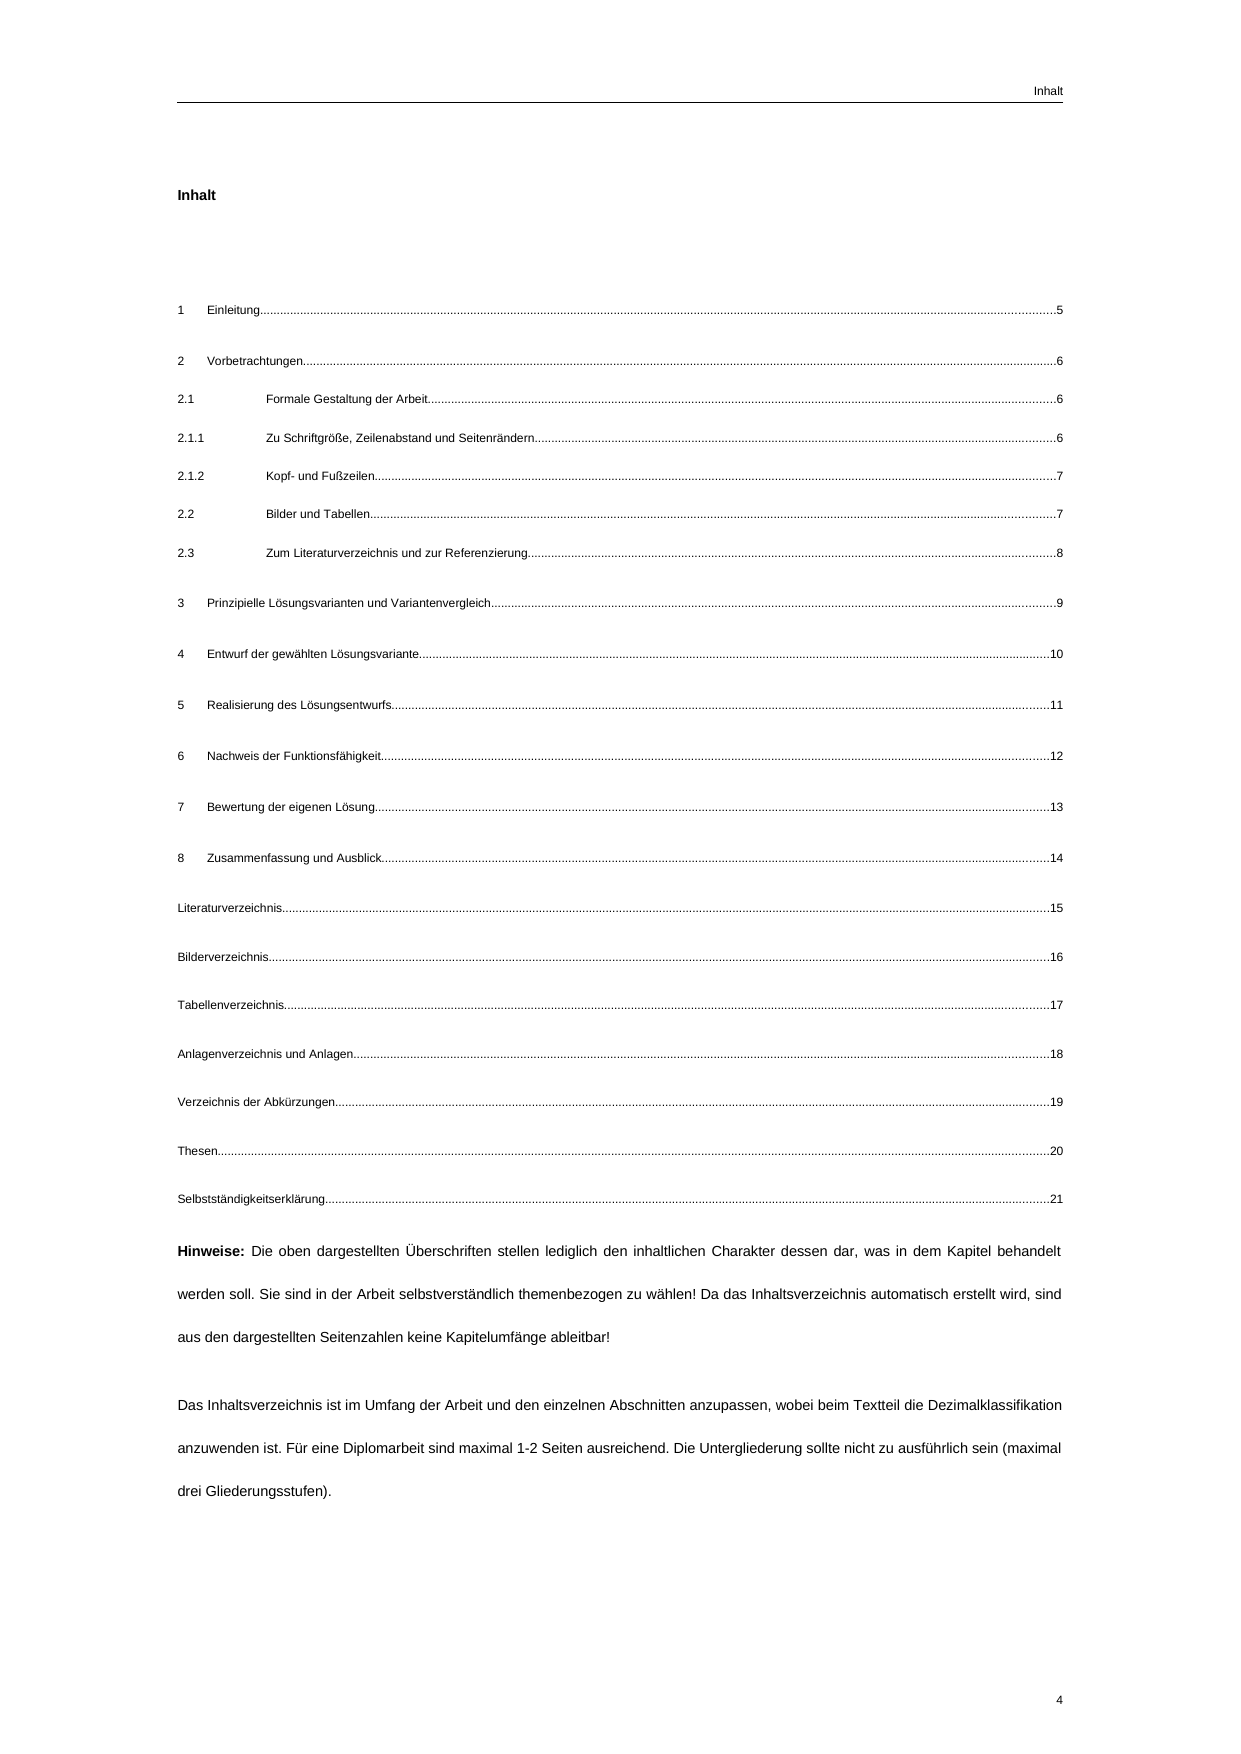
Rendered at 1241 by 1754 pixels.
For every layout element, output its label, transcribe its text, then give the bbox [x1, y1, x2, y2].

text 2.1.1 Zu Schriftgröße, Zeilenabstand und Seitenrändern 6 [177, 421, 1063, 444]
text 1 Einleitung 5 [177, 293, 1063, 317]
text Hinweise: Die oben dargestellten Überschriften stellen lediglich den inhaltlichen Charakter dessen dar, was in dem Kapitel behandelt werden soll. Sie sind in der Arbeit selbstverständlich themenbezogen zu wählen! Da das Inhaltsverzeichnis automatisch erstellt wird, sind aus den dargestellten Seitenzahlen keine Kapitelumfänge ableitbar! [177, 1230, 1063, 1345]
text 2.1 Formale Gestaltung der Arbeit 6 [177, 382, 1063, 406]
text 6 Nachweis der Funktionsfähigkeit 12 [177, 739, 1063, 763]
text 4 Entwurf der gewählten Lösungsvariante 10 [177, 637, 1063, 661]
text Bilderverzeichnis 16 [177, 940, 1063, 964]
text 2 Vorbetrachtungen 6 [177, 344, 1063, 368]
text Thesen 20 [177, 1133, 1063, 1157]
text 2.3 Zum Literaturverzeichnis und zur Referenzierung 8 [177, 536, 1063, 559]
text 2.1.2 Kopf- und Fußzeilen 7 [177, 459, 1063, 483]
list Inhalt [177, 175, 1063, 204]
text 7 Bewertung der eigenen Lösung 13 [177, 790, 1063, 814]
text 8 Zusammenfassung und Ausblick 14 [177, 841, 1063, 864]
text Verzeichnis der Abkürzungen 19 [177, 1085, 1063, 1109]
text Selbstständigkeitserklärung 21 [177, 1182, 1063, 1206]
text 5 Realisierung des Lösungsentwurfs 11 [177, 688, 1063, 712]
text Literaturverzeichnis 15 [177, 891, 1063, 915]
text 2.2 Bilder und Tabellen 7 [177, 497, 1063, 521]
text Das Inhaltsverzeichnis ist im Umfang der Arbeit und den einzelnen Abschnitten anzupassen, wobei beim Textteil die Dezimalklassifikation anzuwenden ist. Für eine Diplomarbeit sind maximal 1-2 Seiten ausreichend. Die Untergliederung sollte nicht zu ausführlich sein (maximal drei Gliederungsstufen). [177, 1385, 1063, 1500]
text Tabellenverzeichnis 17 [177, 988, 1063, 1012]
text Anlagenverzeichnis und Anlagen 18 [177, 1037, 1063, 1061]
text 3 Prinzipielle Lösungsvarianten und Variantenvergleich 9 [177, 586, 1063, 610]
